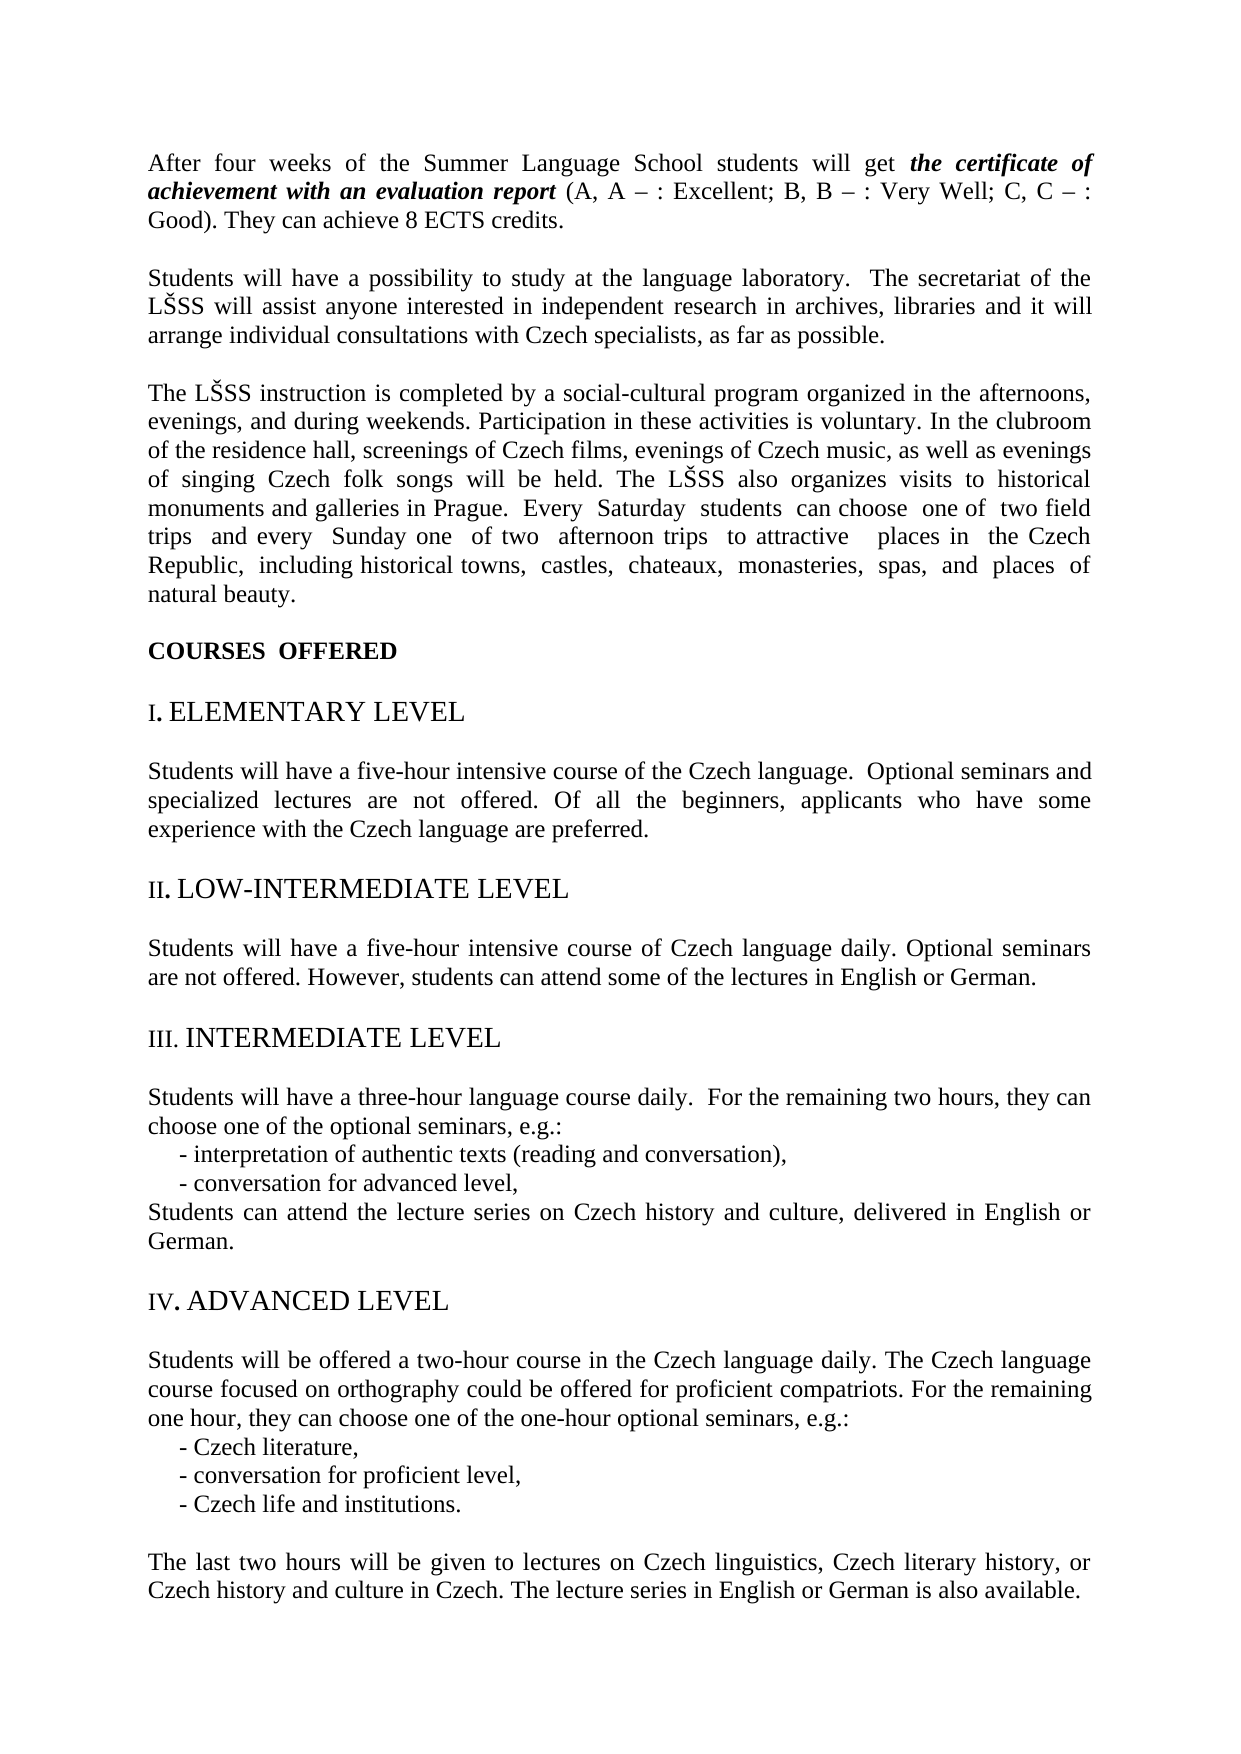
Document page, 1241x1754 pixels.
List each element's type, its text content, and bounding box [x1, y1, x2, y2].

text Students will have a possibility to study at the language laboratory. The secretariat of the LŠSS will assist anyone interested in independent research in archives, libraries and it will arrange individual consultations with Czech specialists, as far as possible. [148, 263, 1093, 349]
text III. INTERMEDIATE LEVEL [148, 1020, 1093, 1053]
text - interpretation of authentic texts (reading and conversation), [148, 1139, 1093, 1168]
text After four weeks of the Summer Language School students will get the certificate of achievement with an evaluation report (A, A – : Excellent; B, B – : Very Well; C, C – : Good). They can achieve 8 ECTS credits. [148, 148, 1093, 234]
text Students will be offered a two-hour course in the Czech language daily. The Czech language course focused on orthography could be offered for proficient compatriots. For the remaining one hour, they can choose one of the one-hour optional seminars, e.g.: [148, 1346, 1093, 1432]
text - Czech life and institutions. [148, 1489, 1093, 1518]
text Students will have a five-hour intensive course of the Czech language. Optional seminars and specialized lectures are not offered. Of all the beginners, applicants who have some experience with the Czech language are preferred. [148, 756, 1093, 842]
text Students will have a three-hour language course daily. For the remaining two hours, they can choose one of the optional seminars, e.g.: [148, 1082, 1093, 1139]
text - Czech literature, [148, 1432, 1093, 1461]
subtitle COURSES OFFERED [148, 636, 1093, 665]
text Students can attend the lecture series on Czech history and culture, delivered in English or German. [148, 1197, 1093, 1254]
text - conversation for proficient level, [148, 1461, 1093, 1489]
text IV. ADVANCED LEVEL [148, 1283, 1093, 1317]
text Students will have a five-hour intensive course of Czech language daily. Optional seminars are not offered. However, students can attend some of the lectures in English or German. [148, 933, 1093, 991]
text The LŠSS instruction is completed by a social-cultural program organized in the afternoons, evenings, and during weekends. Participation in these activities is voluntary. In the clubroom of the residence hall, screenings of Czech films, evenings of Czech music, as well as evenings of singing Czech folk songs will be held. The LŠSS also organizes visits to historical monuments and galleries in Prague. Every Saturday students can choose one of two field trips and every Sunday one of two afternoon trips to attractive places in the Czech Republic, including historical towns, castles, chateaux, monasteries, spas, and places of natural beauty. [148, 378, 1093, 608]
text II. LOW-INTERMEDIATE LEVEL [148, 871, 1093, 905]
text - conversation for advanced level, [148, 1168, 1093, 1197]
text I. ELEMENTARY LEVEL [148, 694, 1093, 727]
text The last two hours will be given to lectures on Czech linguistics, Czech literary history, or Czech history and culture in Czech. The lecture series in English or German is also available. [148, 1547, 1093, 1604]
